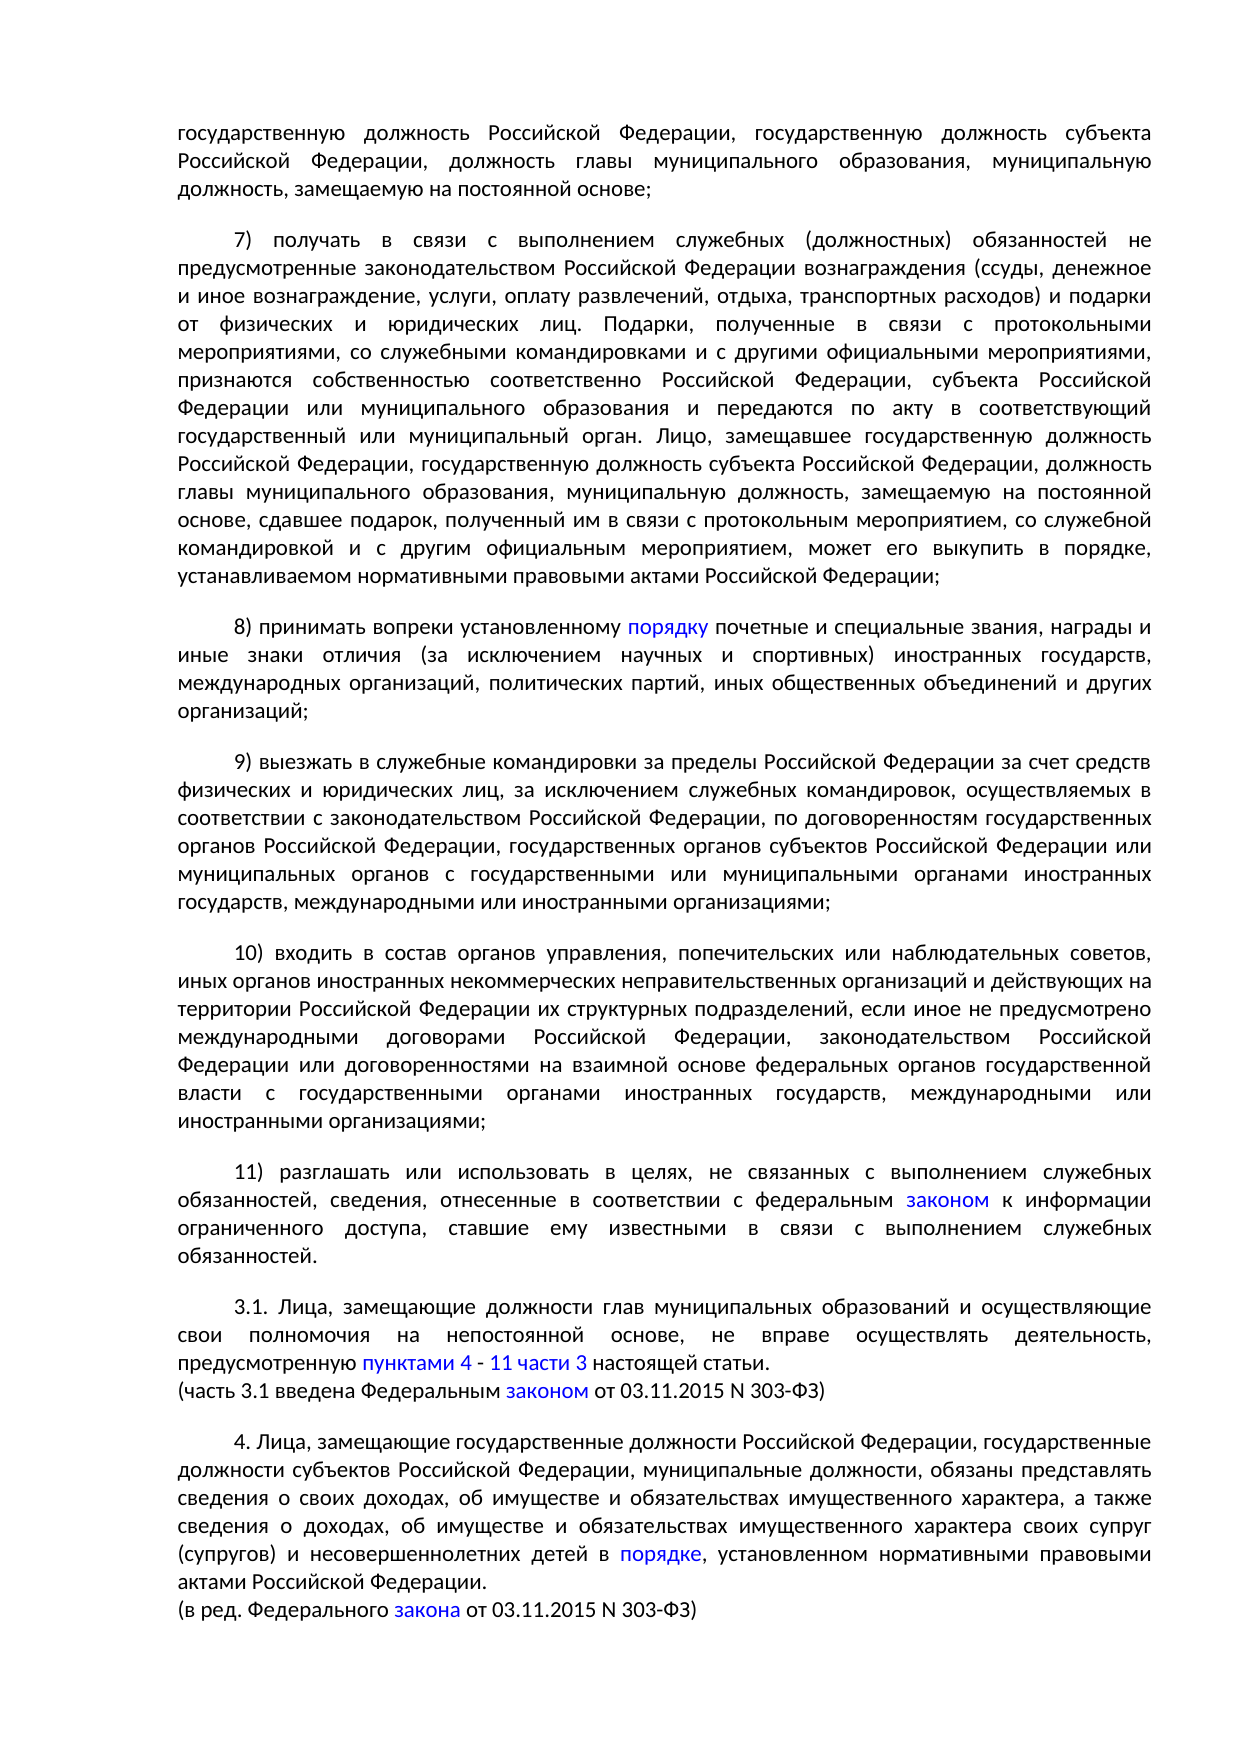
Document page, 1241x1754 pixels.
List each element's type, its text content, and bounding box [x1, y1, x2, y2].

text (часть 3.1 введена Федеральным законом от 03.11.2015 N 303-ФЗ) [177, 1376, 1152, 1404]
text 10) входить в состав органов управления, попечительских или наблюдательных советов, иных органов иностранных некоммерческих неправительственных организаций и действующих на территории Российской Федерации их структурных подразделений, если иное не предусмотрено международными договорами Российской Федерации, законодательством Российской Федерации или договоренностями на взаимной основе федеральных органов государственной власти с государственными органами иностранных государств, международными или иностранными организациями; [177, 938, 1152, 1134]
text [177, 118, 1152, 202]
text 7) получать в связи с выполнением служебных (должностных) обязанностей не предусмотренные законодательством Российской Федерации вознаграждения (ссуды, денежное и иное вознаграждение, услуги, оплату развлечений, отдыха, транспортных расходов) и подарки от физических и юридических лиц. Подарки, полученные в связи с протокольными мероприятиями, со служебными командировками и с другими официальными мероприятиями, признаются собственностью соответственно Российской Федерации, субъекта Российской Федерации или муниципального образования и передаются по акту в соответствующий государственный или муниципальный орган. Лицо, замещавшее государственную должность Российской Федерации, государственную должность субъекта Российской Федерации, должность главы муниципального образования, муниципальную должность, замещаемую на постоянной основе, сдавшее подарок, полученный им в связи с протокольным мероприятием, со служебной командировкой и с другим официальным мероприятием, может его выкупить в порядке, устанавливаемом нормативными правовыми актами Российской Федерации; [177, 225, 1152, 589]
text (в ред. Федерального закона от 03.11.2015 N 303-ФЗ) [177, 1596, 1152, 1623]
text 3.1. Лица, замещающие должности глав муниципальных образований и осуществляющие свои полномочия на непостоянной основе, не вправе осуществлять деятельность, предусмотренную пунктами 4 - 11 части 3 настоящей статьи. [177, 1292, 1152, 1376]
text 4. Лица, замещающие государственные должности Российской Федерации, государственные должности субъектов Российской Федерации, муниципальные должности, обязаны представлять сведения о своих доходах, об имуществе и обязательствах имущественного характера, а также сведения о доходах, об имуществе и обязательствах имущественного характера своих супруг (супругов) и несовершеннолетних детей в порядке, установленном нормативными правовыми актами Российской Федерации. [177, 1427, 1152, 1596]
text 9) выезжать в служебные командировки за пределы Российской Федерации за счет средств физических и юридических лиц, за исключением служебных командировок, осуществляемых в соответствии с законодательством Российской Федерации, по договоренностям государственных органов Российской Федерации, государственных органов субъектов Российской Федерации или муниципальных органов с государственными или муниципальными органами иностранных государств, международными или иностранными организациями; [177, 747, 1152, 915]
text 8) принимать вопреки установленному порядку почетные и специальные звания, награды и иные знаки отличия (за исключением научных и спортивных) иностранных государств, международных организаций, политических партий, иных общественных объединений и других организаций; [177, 612, 1152, 724]
text 11) разглашать или использовать в целях, не связанных с выполнением служебных обязанностей, сведения, отнесенные в соответствии с федеральным законом к информации ограниченного доступа, ставшие ему известными в связи с выполнением служебных обязанностей. [177, 1157, 1152, 1269]
